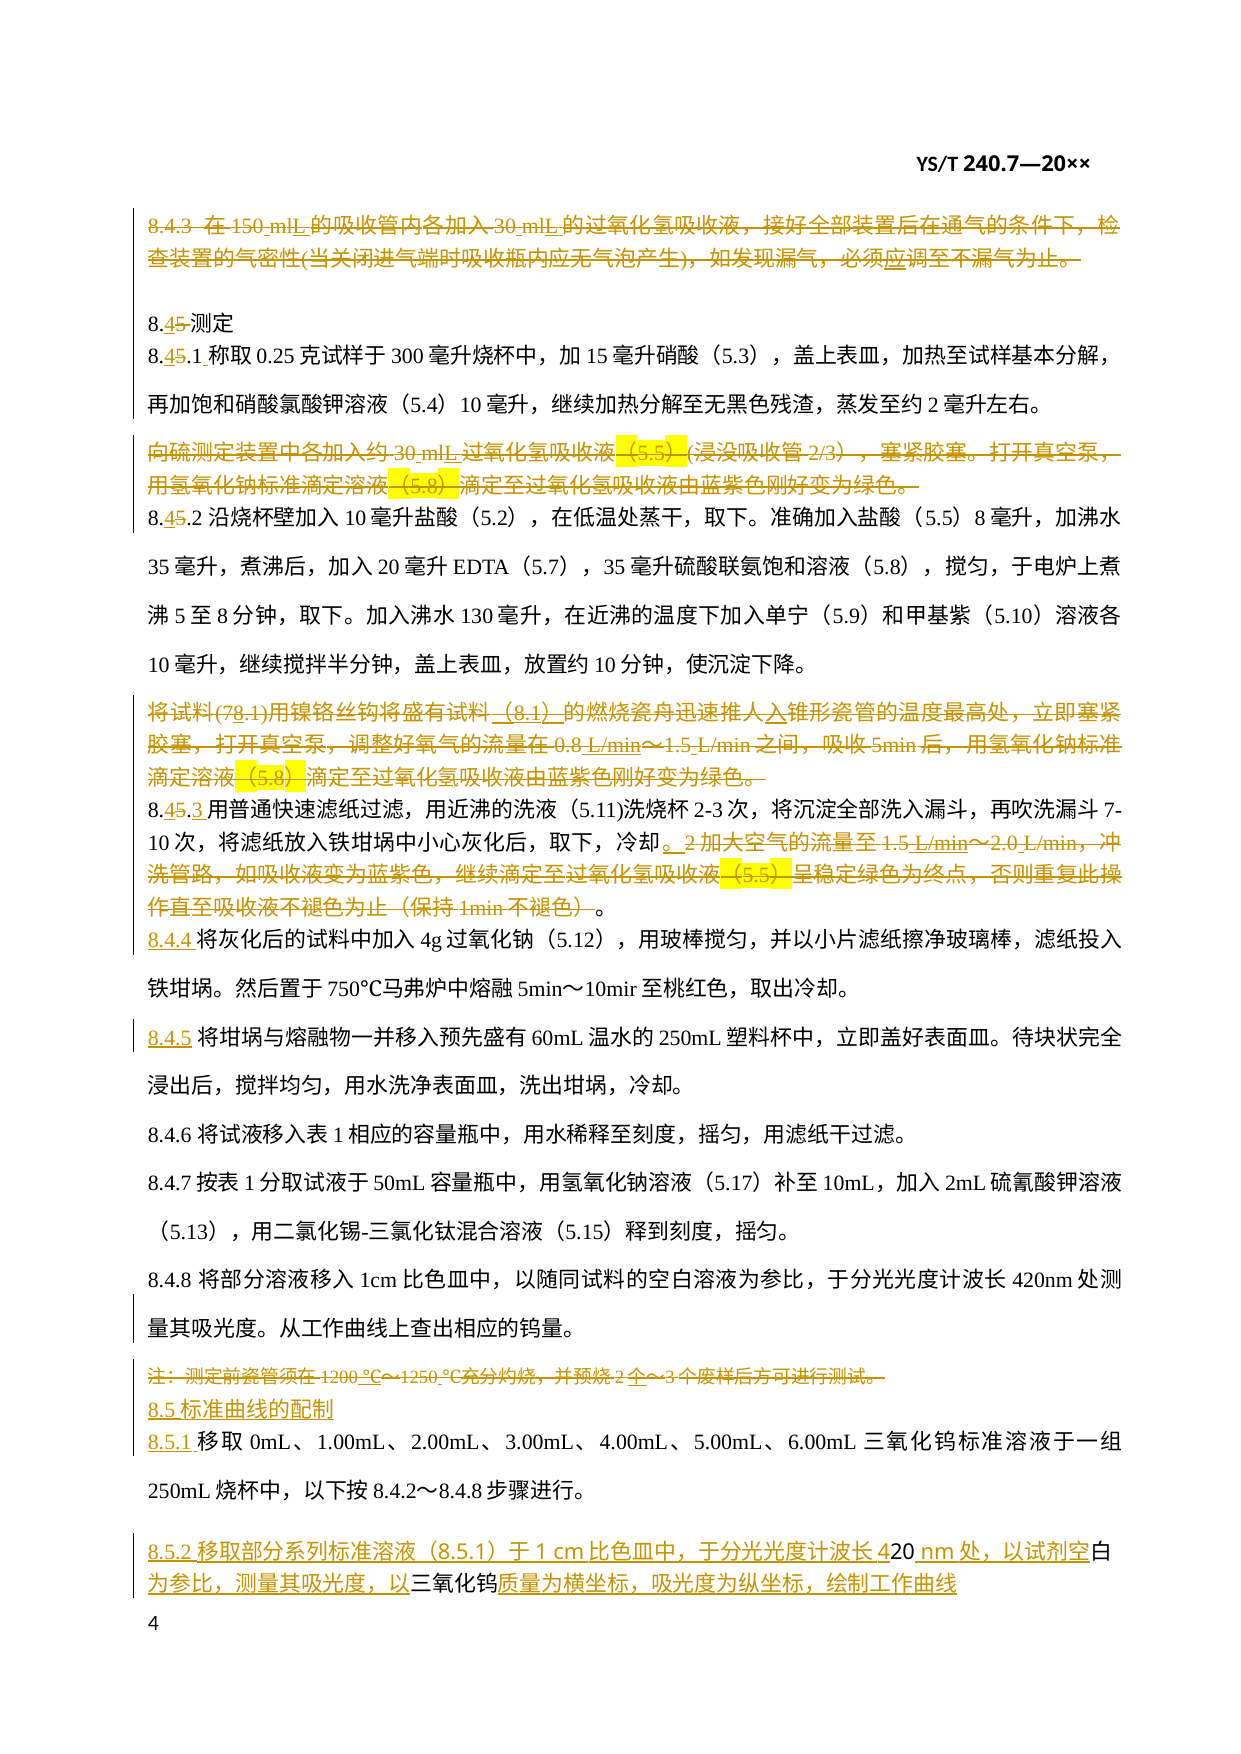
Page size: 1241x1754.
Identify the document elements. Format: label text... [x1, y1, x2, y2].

text 8.4.6 将试液移入表1相应的容量瓶中，用水稀释至刻度，摇匀，用滤纸干过滤。 [148, 1116, 1122, 1149]
text 8..2 沿烧杯壁加入10毫升盐酸（5.2），在低温处蒸干，取下。准确加入盐酸（5.5）8毫升，加沸水35毫升，煮沸后，加入20毫升EDTA（5.7），35毫升硫酸联氨饱和溶液（5.8），搅匀，于电炉上煮沸5至8分钟，取下。加入沸水130毫升，在近沸的温度下加入单宁（5.9）和甲基紫（5.10）溶液各10毫升，继续搅拌半分钟，盖上表皿，放置约10分钟，使沉淀下降。 [148, 500, 1122, 679]
text 8..用普通快速滤纸过滤，用近沸的洗液（5.11)洗烧杯2-3次，将沉淀全部洗入漏斗，再吹洗漏斗7-10次，将滤纸放入铁坩埚中小心灰化后，取下，冷却。 [148, 792, 1122, 922]
text 8..1称取0.25克试样于300毫升烧杯中，加15毫升硝酸（5.3），盖上表皿，加热至试样基本分解，再加饱和硝酸氯酸钾溶液（5.4）10毫升，继续加热分解至无黑色残渣，蒸发至约2毫升左右。 [148, 338, 1122, 419]
text 8.4.7按表1分取试液于50mL容量瓶中，用氢氧化钠溶液（5.17）补至10mL，加入2mL硫氰酸钾溶液（5.13），用二氯化锡-三氯化钛混合溶液（5.15）释到刻度，摇匀。 [148, 1164, 1122, 1246]
text 将灰化后的试料中加入4g过氧化钠（5.12），用玻棒搅匀，并以小片滤纸擦净玻璃棒，滤纸投入铁坩埚。然后置于750℃马弗炉中熔融5min～10mir至桃红色，取出冷却。 [148, 922, 1122, 1003]
text 移取0mL、1.00mL、2.00mL、3.00mL、4.00mL、5.00mL、6.00mL三氧化钨标准溶液于一组250mL烧杯中，以下按8.4.2～8.4.8步骤进行。 [148, 1424, 1122, 1505]
text 将坩埚与熔融物一并移入预先盛有60mL温水的250mL塑料杯中，立即盖好表面皿。待块状完全浸出后，搅拌均匀，用水洗净表面皿，洗出坩埚，冷却。 [148, 1019, 1122, 1100]
subtitle 20白三氧化钨 [148, 1533, 1122, 1598]
text 8.4.8 将部分溶液移入1cm比色皿中，以随同试料的空白溶液为参比，于分光光度计波长420nm处测量其吸光度。从工作曲线上查出相应的钨量。 [148, 1262, 1122, 1343]
text 8.测定 [148, 305, 1122, 338]
